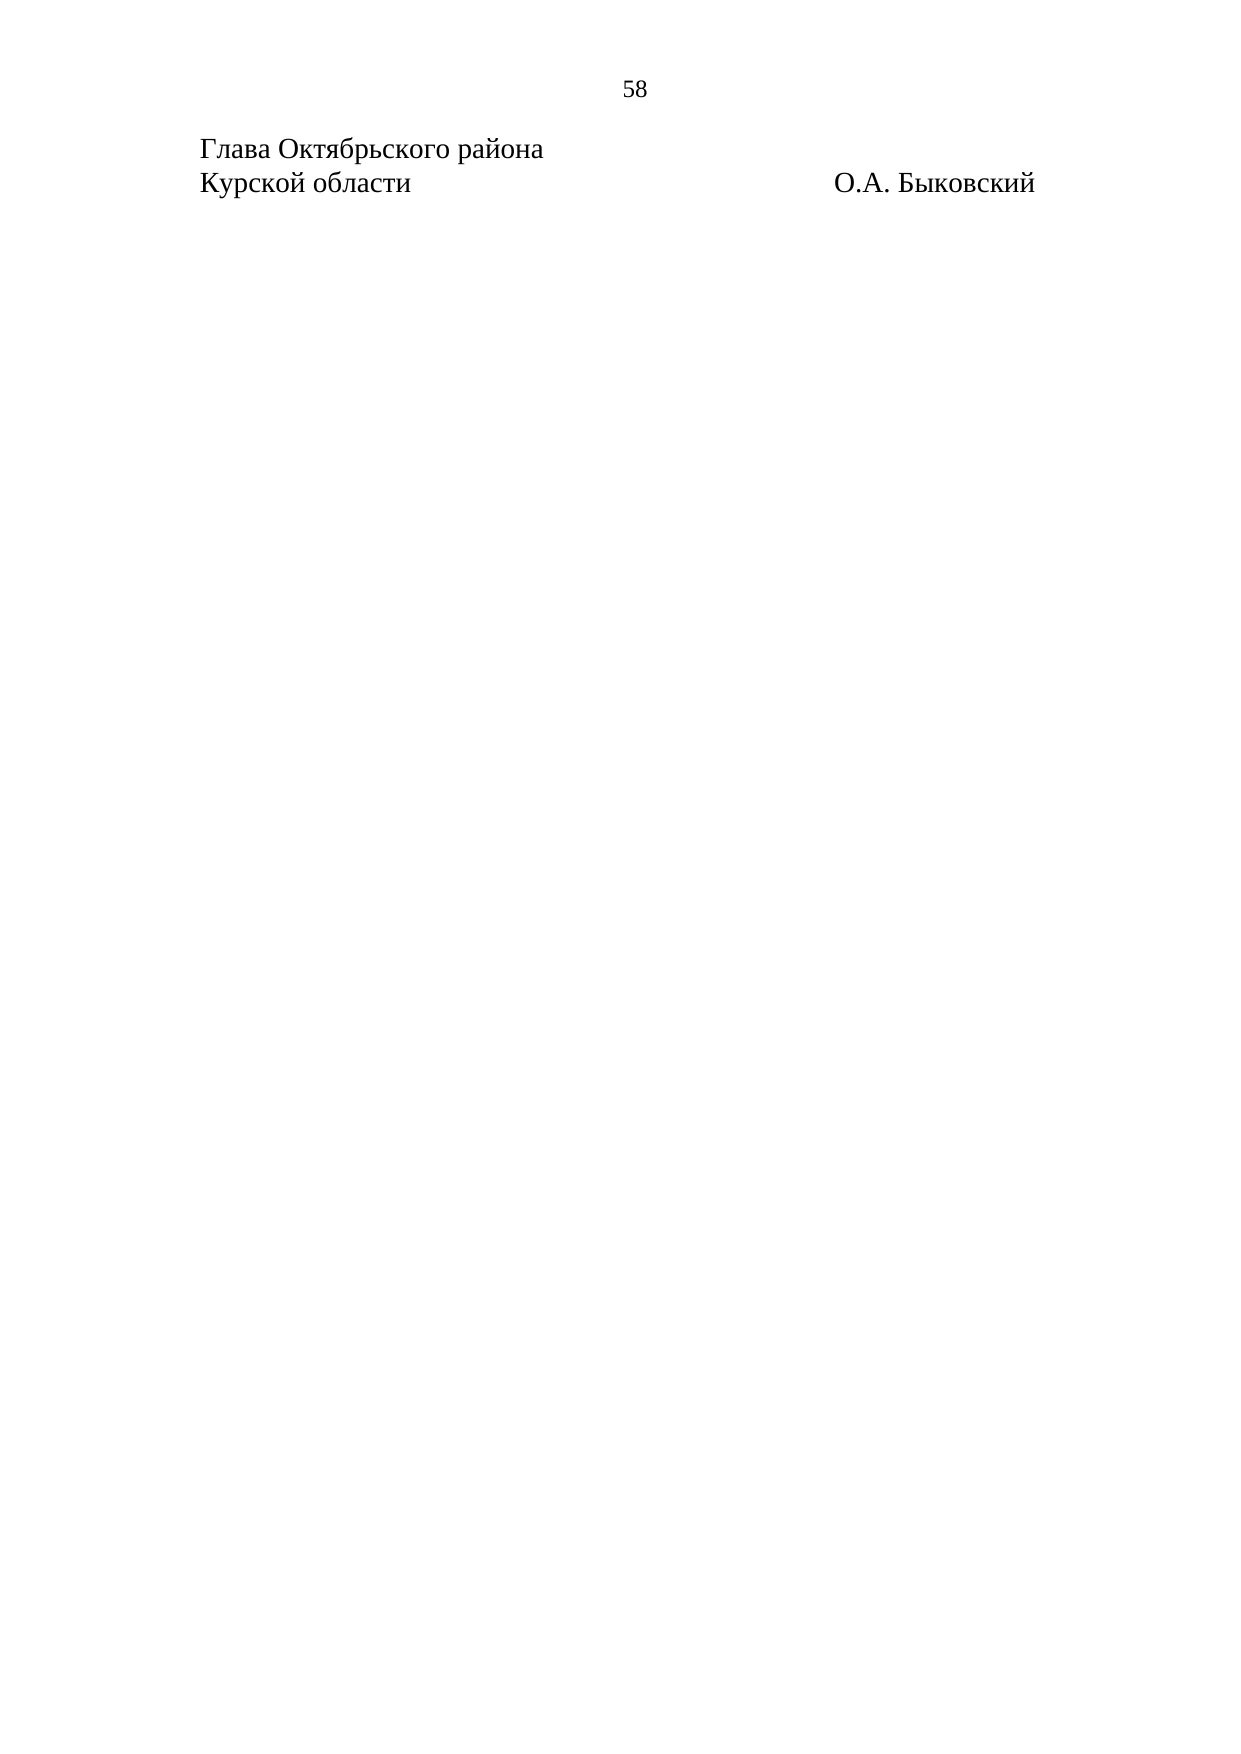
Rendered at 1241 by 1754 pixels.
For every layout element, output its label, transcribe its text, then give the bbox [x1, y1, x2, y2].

text Курской области О.А. Быковский [162, 165, 1107, 198]
text Глава Октябрьского района [162, 131, 1107, 165]
